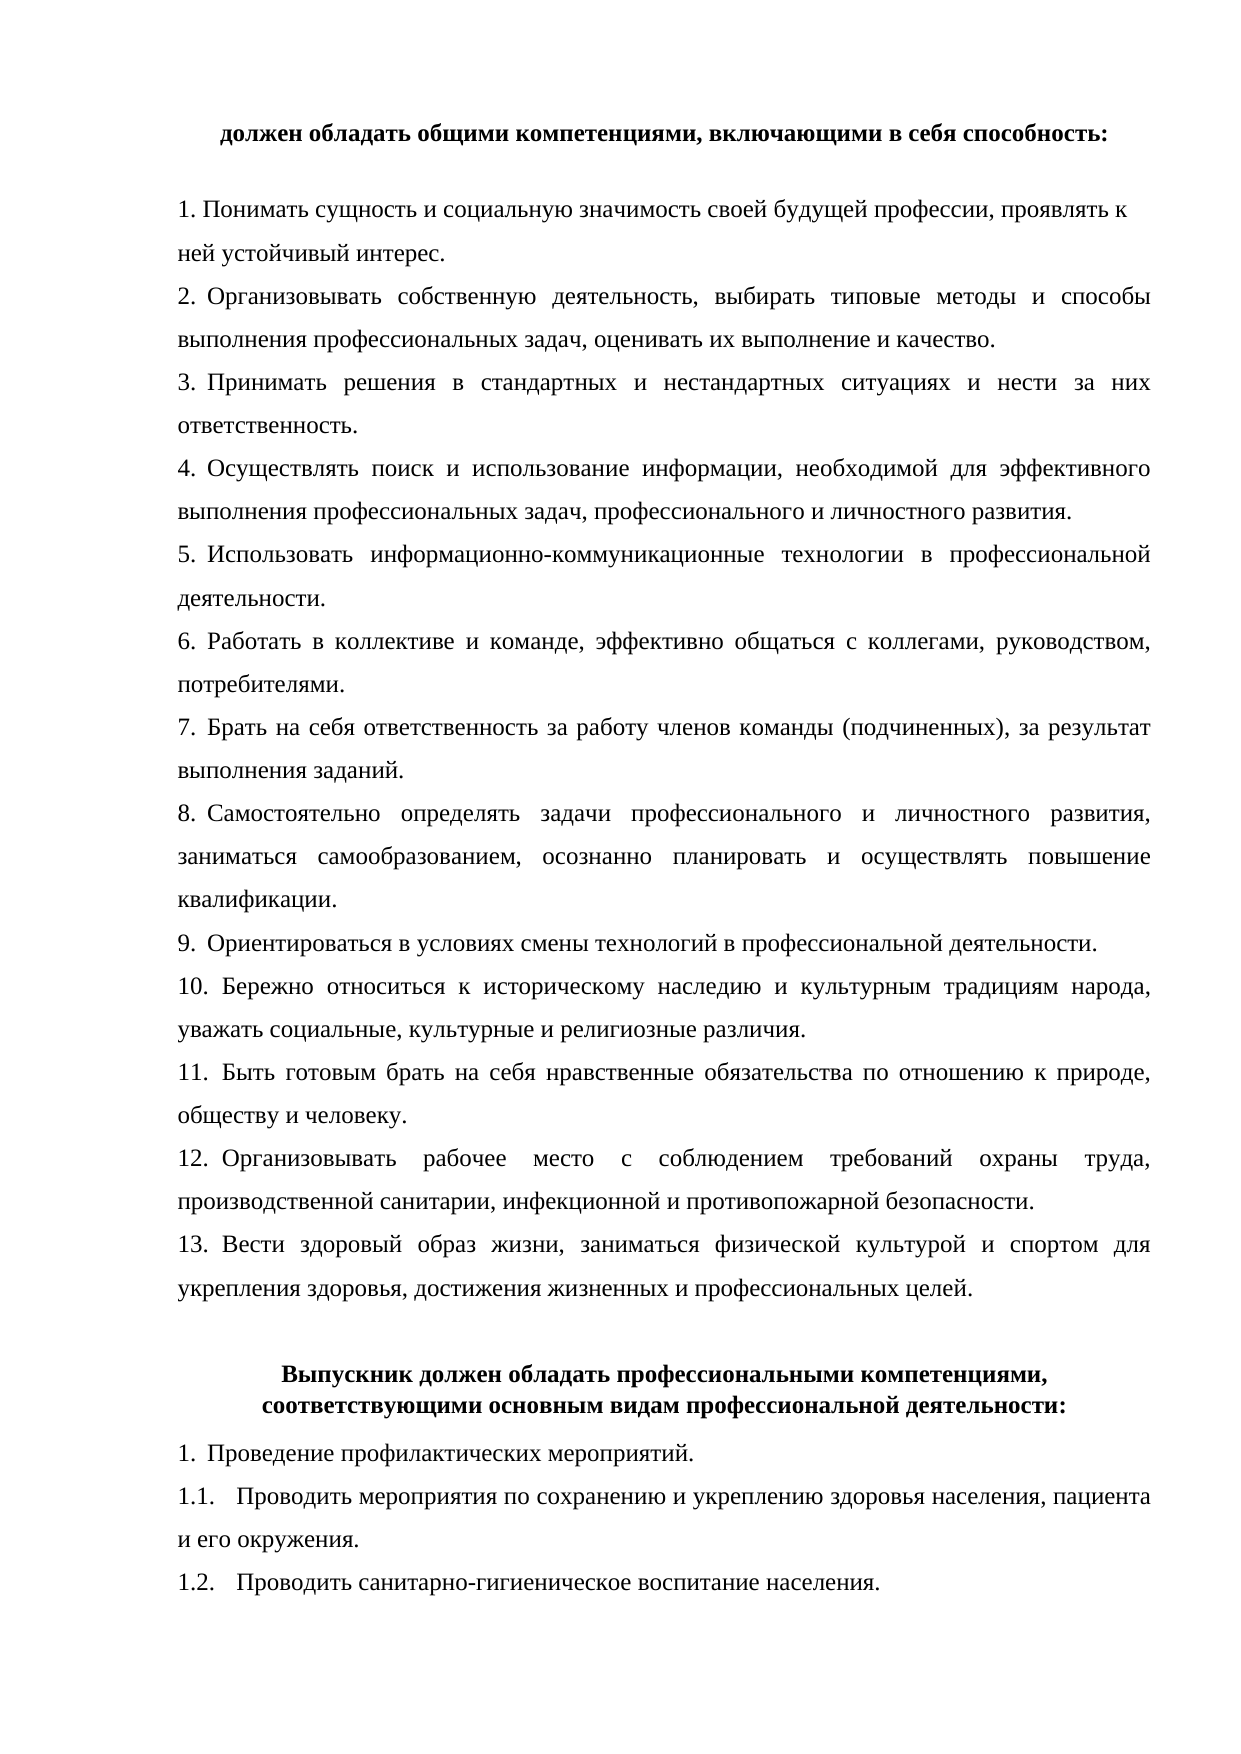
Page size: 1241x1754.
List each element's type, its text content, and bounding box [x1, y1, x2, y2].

text 5. Использовать информационно-коммуникационные технологии в профессиональной деятельности. [177, 539, 1152, 611]
list Проводить мероприятия по сохранению и укреплению здоровья населения, пациента и его окружения. [177, 1481, 1152, 1553]
text 8. Самостоятельно определять задачи профессионального и личностного развития, заниматься самообразованием, осознанно планировать и осуществлять повышение квалификации. [177, 798, 1152, 913]
text 2. Организовывать собственную деятельность, выбирать типовые методы и способы выполнения профессиональных задач, оценивать их выполнение и качество. [177, 281, 1152, 353]
text 6. Работать в коллективе и команде, эффективно общаться с коллегами, руководством, потребителями. [177, 626, 1152, 698]
text Выпускник должен обладать профессиональными компетенциями, соответствующими основным видам профессиональной деятельности: [177, 1359, 1152, 1419]
text 1.2. Проводить санитарно-гигиеническое воспитание населения. [177, 1567, 1152, 1596]
text 10. Бережно относиться к историческому наследию и культурным традициям народа, уважать социальные, культурные и религиозные различия. [177, 971, 1152, 1043]
text 1. Понимать сущность и социальную значимость своей будущей профессии, проявлять к ней устойчивый интерес. [177, 194, 1152, 266]
text 9. Ориентироваться в условиях смены технологий в профессиональной деятельности. [177, 928, 1152, 956]
text 4. Осуществлять поиск и использование информации, необходимой для эффективного выполнения профессиональных задач, профессионального и личностного развития. [177, 453, 1152, 525]
text 3. Принимать решения в стандартных и нестандартных ситуациях и нести за них ответственность. [177, 367, 1152, 439]
list Проведение профилактических мероприятий. [177, 1438, 1152, 1466]
text 11. Быть готовым брать на себя нравственные обязательства по отношению к природе, обществу и человеку. [177, 1057, 1152, 1129]
text 13. Вести здоровый образ жизни, заниматься физической культурой и спортом для укрепления здоровья, достижения жизненных и профессиональных целей. [177, 1229, 1152, 1301]
text 7. Брать на себя ответственность за работу членов команды (подчиненных), за результат выполнения заданий. [177, 712, 1152, 784]
text должен обладать общими компетенциями, включающими в себя способность: [177, 118, 1152, 147]
text 12. Организовывать рабочее место с соблюдением требований охраны труда, производственной санитарии, инфекционной и противопожарной безопасности. [177, 1143, 1152, 1215]
